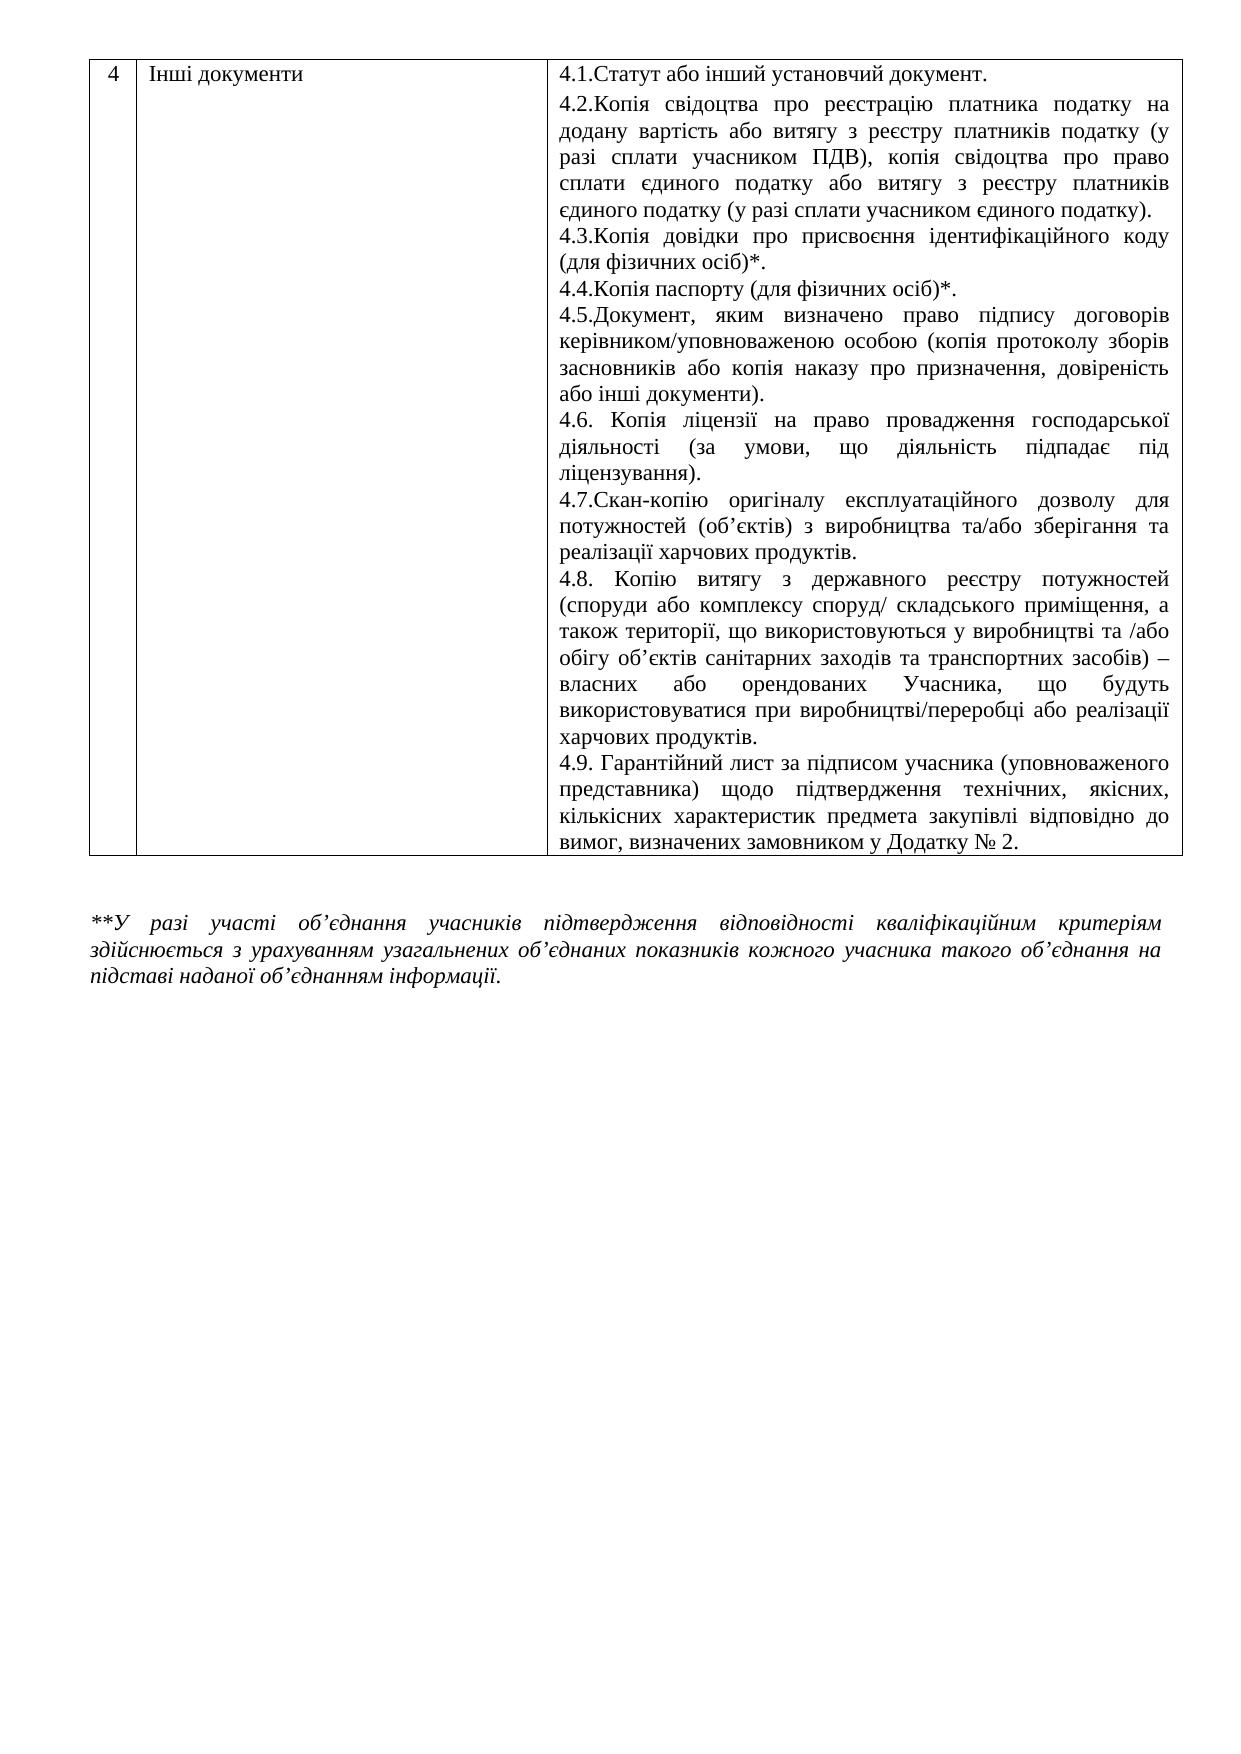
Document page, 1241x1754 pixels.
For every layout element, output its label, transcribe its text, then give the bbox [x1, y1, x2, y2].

table_cell Інші документи [137, 60, 547, 854]
table_cell 4 [90, 60, 136, 854]
text **У разі участі об’єднання учасників підтвердження відповідності кваліфікаційним критеріям здійснюється з урахуванням узагальнених об’єднаних показників кожного учасника такого об’єднання на підставі наданої об’єднанням інформації. [90, 909, 1165, 988]
table_cell 4.1.Статут або інший установчий документ. 4.2.Копія свідоцтва про реєстрацію платника податку на додану вартість або витягу з реєстру платників податку (у разі сплати учасником ПДВ), копія свідоцтва про право сплати єдиного податку або витягу з реєстру платників єдиного податку (у разі сплати учасником єдиного податку). 4.3.Копія довідки про присвоєння ідентифікаційного коду (для фізичних осіб)*. 4.4.Копія паспорту (для фізичних осіб)*. 4.5.Документ, яким визначено право підпису договорів керівником/уповноваженою особою (копія протоколу зборів засновників або копія наказу про призначення, довіреність або інші документи). 4.6. Копія ліцензії на право провадження господарської діяльності (за умови, що діяльність підпадає під ліцензування). 4.7.Скан-копію оригіналу експлуатаційного дозволу для потужностей (об’єктів) з виробництва та/або зберігання та реалізації харчових продуктів. 4.8. Копію витягу з державного реєстру потужностей (споруди або комплексу споруд/ складського приміщення, а також території, що використовуються у виробництві та /або обігу об’єктів санітарних заходів та транспортних засобів) – власних або орендованих Учасника, що будуть використовуватися при виробництві/переробці або реалізації харчових продуктів. 4.9. Гарантійний лист за підписом учасника (уповноваженого представника) щодо підтвердження технічних, якісних, кількісних характеристик предмета закупівлі відповідно до вимог, визначених замовником у Додатку № 2. [548, 60, 1182, 854]
